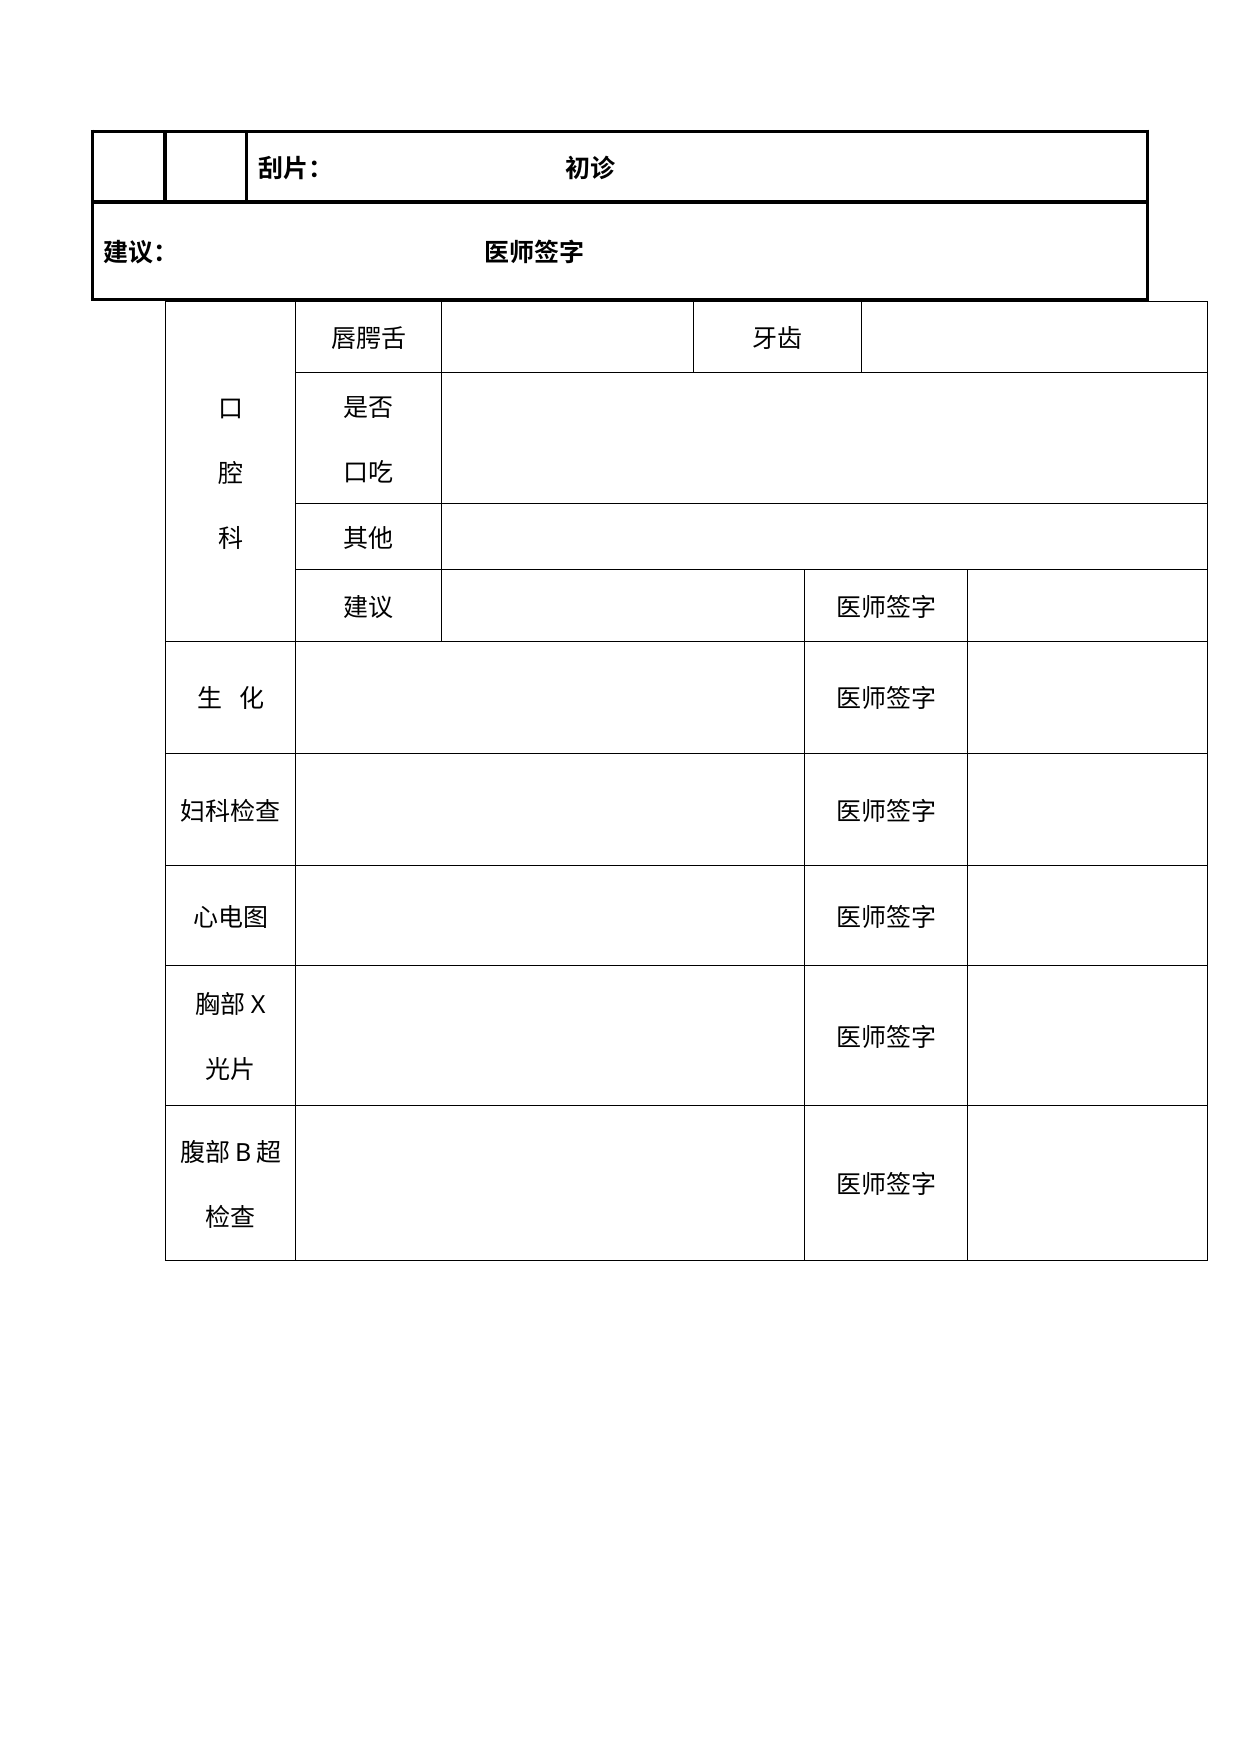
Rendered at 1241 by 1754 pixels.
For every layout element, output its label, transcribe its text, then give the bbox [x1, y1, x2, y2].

table_cell [442, 373, 1207, 503]
table_cell 医师签字 [805, 966, 967, 1104]
table_cell 其他 [296, 504, 441, 569]
table_cell 医师签字 [805, 642, 967, 753]
table_cell [296, 866, 804, 965]
table_cell 建议 [296, 570, 441, 641]
table_cell 医师签字 [805, 1106, 967, 1260]
table_header [442, 302, 693, 372]
table_cell 胸部X 光片 [166, 966, 295, 1104]
table_cell 建议： 医师签字 [94, 204, 1146, 298]
table_cell [968, 1106, 1207, 1260]
table_cell [968, 642, 1207, 753]
table_cell 心电图 [166, 866, 295, 965]
table_cell [296, 642, 804, 753]
table_cell [442, 570, 804, 641]
table_cell 生 化 [166, 642, 295, 753]
table_header 牙齿 [694, 302, 861, 372]
table_cell [968, 966, 1207, 1104]
table_header 口 腔 科 [166, 302, 295, 641]
table_cell 医师签字 [805, 866, 967, 965]
table_cell 是否 口吃 [296, 373, 441, 503]
table_header 唇腭舌 [296, 302, 441, 372]
table_cell [968, 866, 1207, 965]
table_header [862, 302, 1207, 372]
table_cell 刮片： 初诊 [248, 133, 1146, 200]
table_cell 腹部B超 检查 [166, 1106, 295, 1260]
table_cell [296, 754, 804, 865]
table_cell 妇科检查 [166, 754, 295, 865]
table_cell [968, 570, 1207, 641]
table_cell [442, 504, 1207, 569]
table_cell 医师签字 [805, 570, 967, 641]
table_cell [296, 1106, 804, 1260]
table_cell 医师签字 [805, 754, 967, 865]
table_cell [296, 966, 804, 1104]
table_cell [968, 754, 1207, 865]
